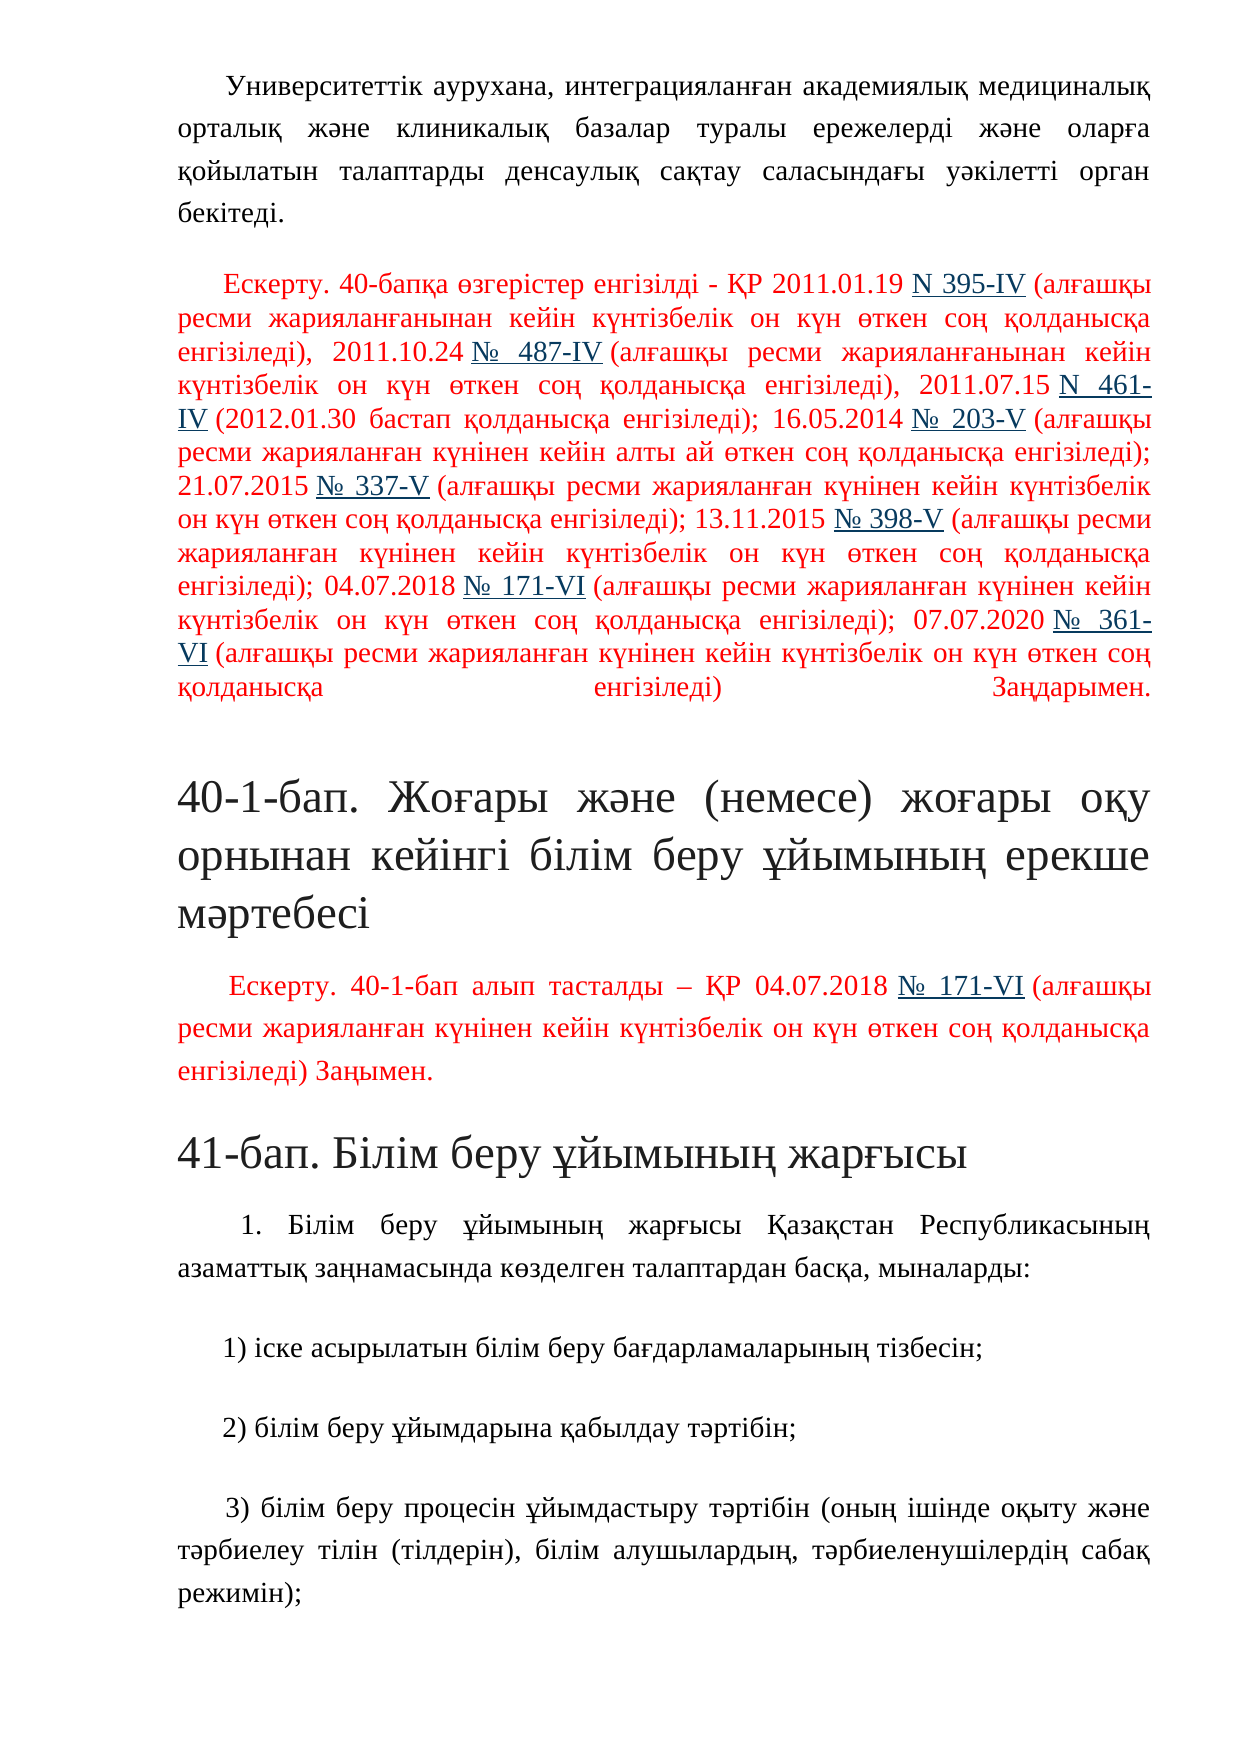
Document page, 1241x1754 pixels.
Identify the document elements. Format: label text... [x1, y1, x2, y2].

text Университеттік аурухана, интеграцияланған академиялық медициналық орталық және клиникалық базалар туралы ережелерді және оларға қойылатын талаптарды денсаулық сақтау саласындағы уәкілетті орган бекітеді. [177, 59, 1152, 229]
text 40-1-бап. Жоғары және (немесе) жоғары оқу орнынан кейінгі білім беру ұйымының ерекше мәртебесі [177, 764, 1152, 939]
text 2) білім беру ұйымдарына қабылдау тәртібін; [177, 1401, 1152, 1443]
text Ескерту. 40-1-бап алып тасталды – ҚР 04.07.2018 № 171-VІ (алғашқы ресми жарияланған күнінен кейін күнтізбелік он күн өткен соң қолданысқа енгізіледі) Заңымен. [177, 959, 1152, 1086]
text 3) білім беру процесін ұйымдастыру тәртібін (оның ішінде оқыту және тәрбиелеу тілін (тілдерін), білім алушылардың, тәрбиеленушілердің сабақ режимін); [177, 1481, 1152, 1608]
text 1. Білім беру ұйымының жарғысы Қазақстан Республикасының азаматтық заңнамасында көзделген талаптардан басқа, мыналарды: [177, 1198, 1152, 1283]
text Ескерту. 40-бапқа өзгерістер енгізілді - ҚР 2011.01.19 N 395-IV (алғашқы ресми жарияланғанынан кейiн күнтiзбелiк он күн өткен соң қолданысқа енгiзiледi), 2011.10.24 № 487-ІV (алғашқы ресми жарияланғанынан кейін күнтiзбелiк он күн өткен соң қолданысқа енгiзiледi), 2011.07.15 N 461-IV (2012.01.30 бастап қолданысқа енгізіледі); 16.05.2014 № 203-V (алғашқы ресми жарияланған күнінен кейін алты ай өткен соң қолданысқа енгізіледі); 21.07.2015 № 337-V (алғашқы ресми жарияланған күнінен кейін күнтізбелік он күн өткен соң қолданысқа енгізіледі); 13.11.2015 № 398-V (алғашқы ресми жарияланған күнінен кейін күнтізбелік он күн өткен соң қолданысқа енгізіледі); 04.07.2018 № 171-VІ (алғашқы ресми жарияланған күнінен кейін күнтізбелік он күн өткен соң қолданысқа енгізіледі); 07.07.2020 № 361-VI (алғашқы ресми жарияланған күнінен кейін күнтізбелік он күн өткен соң қолданысқа енгізіледі) Заңдарымен. [177, 267, 1152, 731]
text 41-бап. Білім беру ұйымының жарғысы [177, 1120, 1152, 1178]
text 1) іске асырылатын білім беру бағдарламаларының тізбесін; [177, 1321, 1152, 1363]
